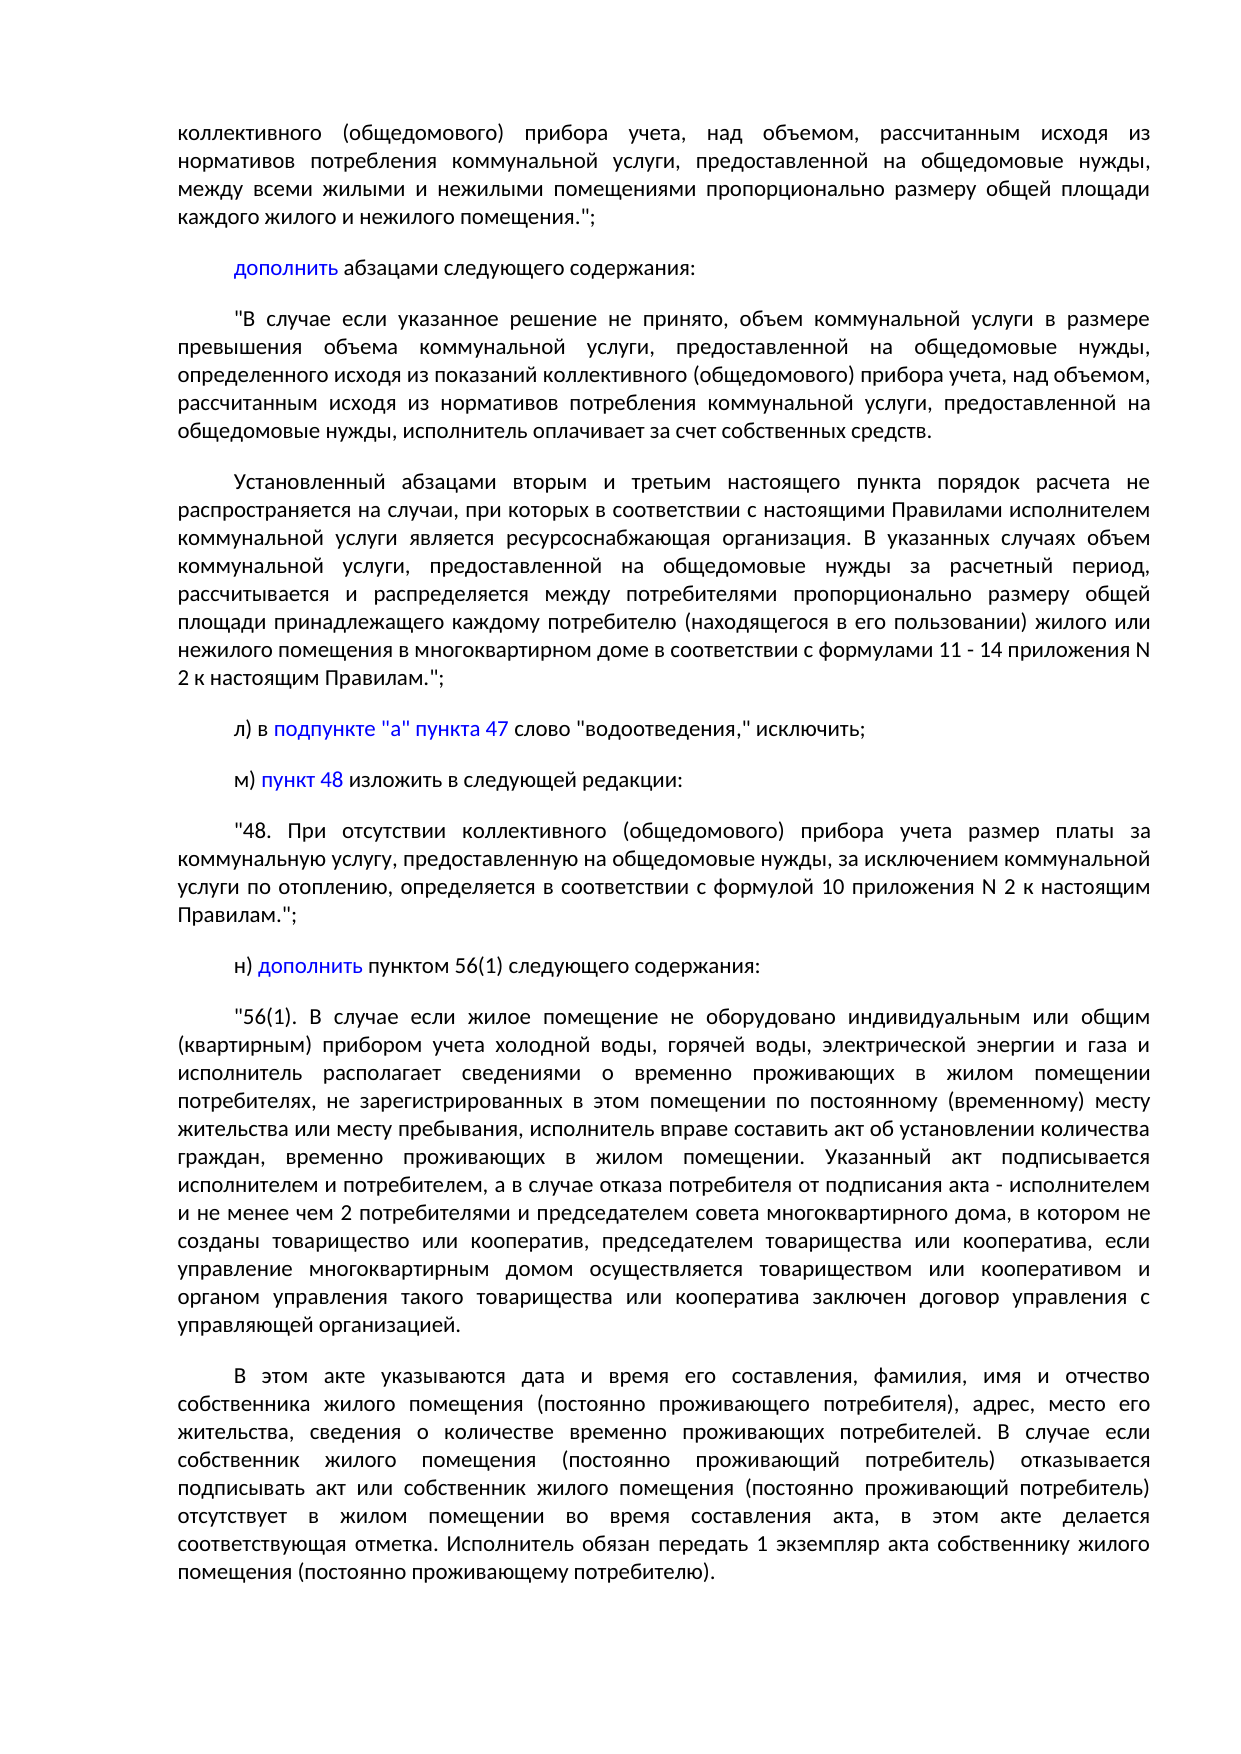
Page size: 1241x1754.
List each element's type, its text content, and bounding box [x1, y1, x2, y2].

text В этом акте указываются дата и время его составления, фамилия, имя и отчество собственника жилого помещения (постоянно проживающего потребителя), адрес, место его жительства, сведения о количестве временно проживающих потребителей. В случае если собственник жилого помещения (постоянно проживающий потребитель) отказывается подписывать акт или собственник жилого помещения (постоянно проживающий потребитель) отсутствует в жилом помещении во время составления акта, в этом акте делается соответствующая отметка. Исполнитель обязан передать 1 экземпляр акта собственнику жилого помещения (постоянно проживающему потребителю). [177, 1361, 1152, 1585]
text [177, 118, 1152, 230]
text дополнить абзацами следующего содержания: [177, 253, 1152, 281]
text Установленный абзацами вторым и третьим настоящего пункта порядок расчета не распространяется на случаи, при которых в соответствии с настоящими Правилами исполнителем коммунальной услуги является ресурсоснабжающая организация. В указанных случаях объем коммунальной услуги, предоставленной на общедомовые нужды за расчетный период, рассчитывается и распределяется между потребителями пропорционально размеру общей площади принадлежащего каждому потребителю (находящегося в его пользовании) жилого или нежилого помещения в многоквартирном доме в соответствии с формулами 11 - 14 приложения N 2 к настоящим Правилам."; [177, 467, 1152, 691]
text н) дополнить пунктом 56(1) следующего содержания: [177, 951, 1152, 979]
text "56(1). В случае если жилое помещение не оборудовано индивидуальным или общим (квартирным) прибором учета холодной воды, горячей воды, электрической энергии и газа и исполнитель располагает сведениями о временно проживающих в жилом помещении потребителях, не зарегистрированных в этом помещении по постоянному (временному) месту жительства или месту пребывания, исполнитель вправе составить акт об установлении количества граждан, временно проживающих в жилом помещении. Указанный акт подписывается исполнителем и потребителем, а в случае отказа потребителя от подписания акта - исполнителем и не менее чем 2 потребителями и председателем совета многоквартирного дома, в котором не созданы товарищество или кооператив, председателем товарищества или кооператива, если управление многоквартирным домом осуществляется товариществом или кооперативом и органом управления такого товарищества или кооператива заключен договор управления с управляющей организацией. [177, 1002, 1152, 1338]
text л) в подпункте "а" пункта 47 слово "водоотведения," исключить; [177, 714, 1152, 742]
text м) пункт 48 изложить в следующей редакции: [177, 765, 1152, 793]
text "В случае если указанное решение не принято, объем коммунальной услуги в размере превышения объема коммунальной услуги, предоставленной на общедомовые нужды, определенного исходя из показаний коллективного (общедомового) прибора учета, над объемом, рассчитанным исходя из нормативов потребления коммунальной услуги, предоставленной на общедомовые нужды, исполнитель оплачивает за счет собственных средств. [177, 304, 1152, 444]
text "48. При отсутствии коллективного (общедомового) прибора учета размер платы за коммунальную услугу, предоставленную на общедомовые нужды, за исключением коммунальной услуги по отоплению, определяется в соответствии с формулой 10 приложения N 2 к настоящим Правилам."; [177, 816, 1152, 928]
